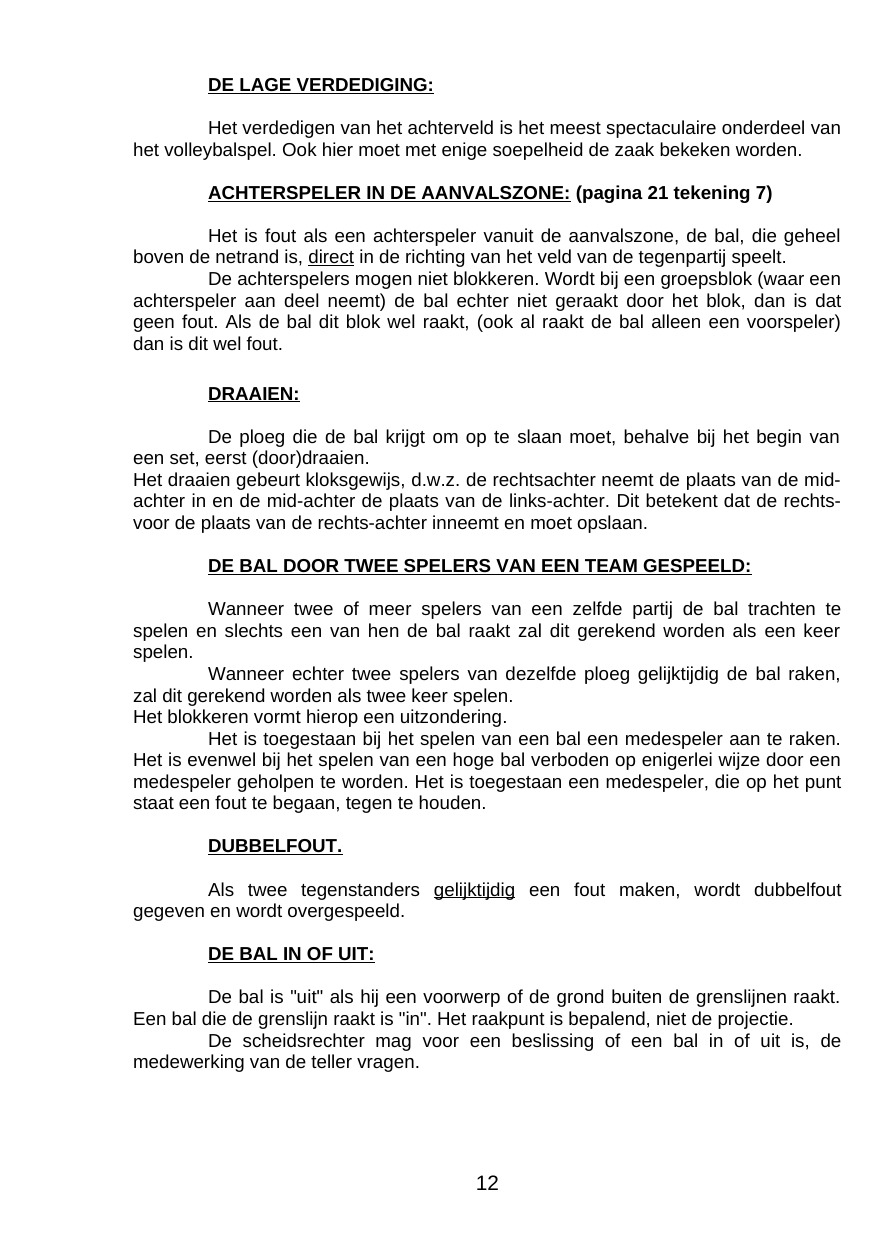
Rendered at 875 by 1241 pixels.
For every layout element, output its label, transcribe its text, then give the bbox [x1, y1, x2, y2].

text DUBBELFOUT. [133, 835, 842, 857]
text De ploeg die de bal krijgt om op te slaan moet, behalve bij het begin van een set, eerst (door)draaien. [133, 426, 842, 469]
text Wanneer twee of meer spelers van een zelfde partij de bal trachten te spelen en slechts een van hen de bal raakt zal dit gerekend worden als een keer spelen. [133, 598, 842, 663]
text DE BAL IN OF UIT: [133, 943, 842, 965]
text Het blokkeren vormt hierop een uitzondering. [133, 706, 842, 727]
text DE LAGE VERDEDIGING: [133, 74, 842, 95]
text DE BAL DOOR TWEE SPELERS VAN EEN TEAM GESPEELD: [133, 555, 842, 577]
text Het is fout als een achterspeler vanuit de aanvalszone, de bal, die geheel boven de netrand is, direct in de richting van het veld van de tegenpartij speelt. [133, 225, 842, 268]
text Het is toegestaan bij het spelen van een bal een medespeler aan te raken. Het is evenwel bij het spelen van een hoge bal verboden op enigerlei wijze door een medespeler geholpen te worden. Het is toegestaan een medespeler, die op het punt staat een fout te begaan, tegen te houden. [133, 727, 842, 814]
text ACHTERSPELER IN DE AANVALSZONE: (pagina 21 tekening 7) [133, 182, 842, 203]
text DRAAIEN: [133, 382, 842, 404]
text Het verdedigen van het achterveld is het meest spectaculaire onderdeel van het volleybalspel. Ook hier moet met enige soepelheid de zaak bekeken worden. [133, 117, 842, 160]
text De achterspelers mogen niet blokkeren. Wordt bij een groepsblok (waar een achterspeler aan deel neemt) de bal echter niet geraakt door het blok, dan is dat geen fout. Als de bal dit blok wel raakt, (ook al raakt de bal alleen een voorspeler) dan is dit wel fout. [133, 268, 842, 354]
text De bal is "uit" als hij een voorwerp of de grond buiten de grenslijnen raakt. Een bal die de grenslijn raakt is "in". Het raakpunt is bepalend, niet de projectie. [133, 986, 842, 1029]
text De scheidsrechter mag voor een beslissing of een bal in of uit is, de medewerking van de teller vragen. [133, 1029, 842, 1072]
text Als twee tegenstanders gelijktijdig een fout maken, wordt dubbelfout gegeven en wordt overgespeeld. [133, 878, 842, 922]
text Het draaien gebeurt kloksgewijs, d.w.z. de rechtsachter neemt de plaats van de mid-achter in en de mid-achter de plaats van de links-achter. Dit betekent dat de rechts-voor de plaats van de rechts-achter inneemt en moet opslaan. [133, 469, 842, 533]
text Wanneer echter twee spelers van dezelfde ploeg gelijktijdig de bal raken, zal dit gerekend worden als twee keer spelen. [133, 663, 842, 706]
